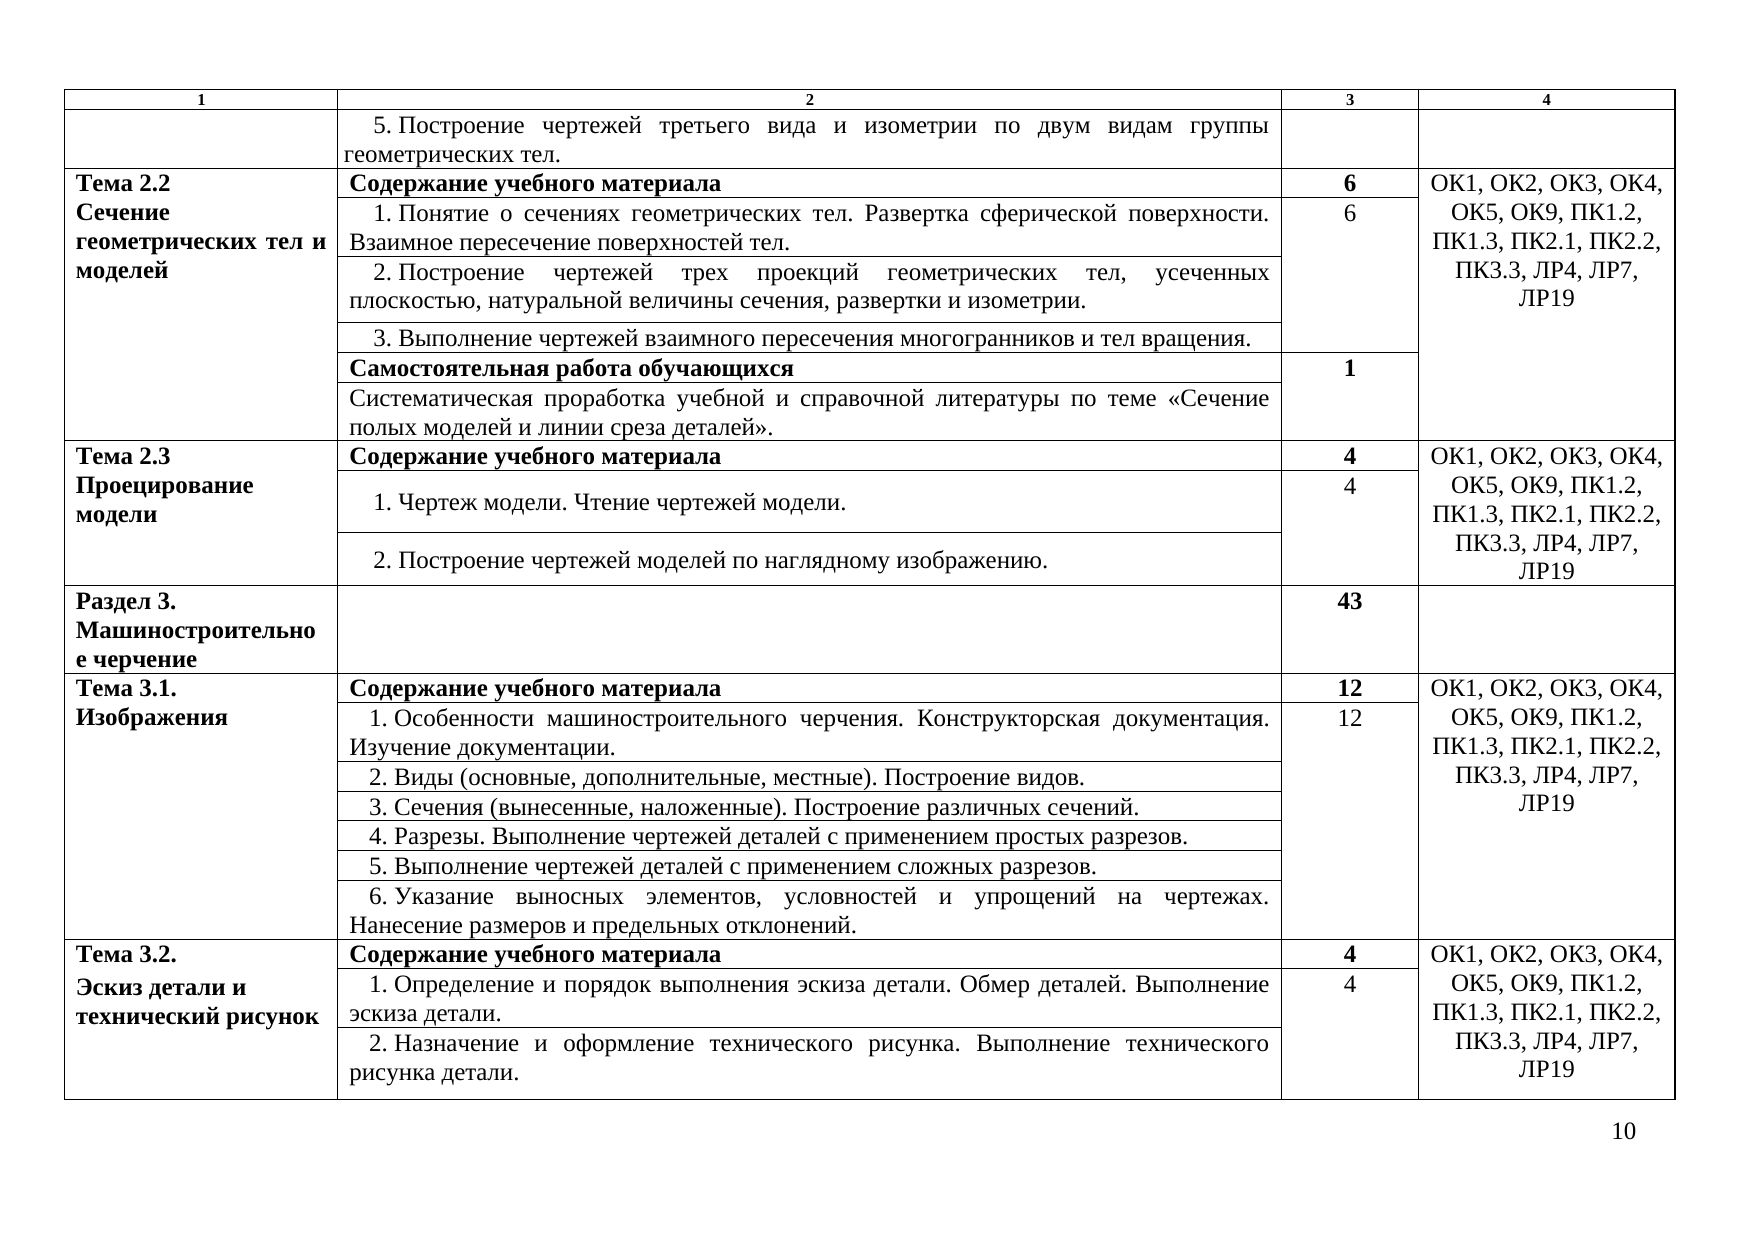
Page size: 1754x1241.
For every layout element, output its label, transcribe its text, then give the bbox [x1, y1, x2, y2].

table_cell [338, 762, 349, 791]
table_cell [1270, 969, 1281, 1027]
table_cell 12 [1282, 674, 1418, 702]
table_cell 4 [1419, 90, 1674, 109]
table_cell 43 [1282, 586, 1418, 672]
table_cell [1419, 110, 1674, 167]
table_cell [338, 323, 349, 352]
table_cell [1419, 940, 1674, 1099]
table_cell Чертеж модели. Чтение чертежей модели. [338, 471, 1281, 532]
table_cell Построение чертежей моделей по наглядному изображению. [338, 533, 1281, 585]
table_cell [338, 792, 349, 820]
table_cell Систематическая проработка учебной и справочной литературы по теме «Сечение полых моделей и линии среза деталей». [338, 383, 1281, 440]
table_cell 4 [1282, 471, 1418, 585]
table_cell 2 [338, 90, 1281, 109]
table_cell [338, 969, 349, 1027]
table_cell 1 [1282, 353, 1418, 440]
table_cell Тема 3.2. Эскиз детали и технический рисунок [65, 940, 337, 1099]
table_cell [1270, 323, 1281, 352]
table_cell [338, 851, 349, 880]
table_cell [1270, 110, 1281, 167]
table_cell 4 [1282, 441, 1418, 470]
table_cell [1419, 169, 1674, 440]
table_cell 12 [1282, 703, 1418, 938]
table_cell Содержание учебного материала [338, 940, 1281, 968]
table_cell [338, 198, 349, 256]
table_cell 6 [1282, 198, 1418, 352]
table_cell Раздел 3. Машиностроительное черчение [65, 586, 337, 672]
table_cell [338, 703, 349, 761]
table_cell Самостоятельная работа обучающихся [338, 353, 1281, 382]
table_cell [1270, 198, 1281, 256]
table_cell [338, 586, 1281, 672]
table_cell 3 [1282, 90, 1418, 109]
table_cell Назначение и оформление технического рисунка. Выполнение технического рисунка детали. [338, 1028, 1281, 1099]
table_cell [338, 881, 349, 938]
table_cell 1 [65, 90, 337, 109]
table_cell Содержание учебного материала [338, 441, 1281, 470]
table_cell Тема 3.1. Изображения [65, 674, 337, 938]
table_cell ОК1, ОК2, ОК3, ОК4, ОК5, ОК9, ПК1.2, ПК1.3, ПК2.1, ПК2.2, ПК3.3, ЛР4, ЛР7, ЛР19 [1419, 441, 1674, 585]
table_cell Содержание учебного материала [338, 674, 1281, 702]
table_cell [1282, 110, 1418, 167]
table_cell 4 [1282, 969, 1418, 1099]
table_cell 6 [1282, 169, 1418, 197]
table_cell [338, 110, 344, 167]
table_cell Построение чертежей трех проекций геометрических тел, усеченных плоскостью, натуральной величины сечения, развертки и изометрии. [338, 257, 1281, 322]
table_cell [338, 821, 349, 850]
table_cell Тема 2.3 Проецирование модели [65, 441, 337, 585]
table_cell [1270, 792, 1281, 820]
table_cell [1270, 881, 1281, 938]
table_cell [65, 110, 337, 167]
table_cell ОК1, ОК2, ОК3, ОК4, ОК5, ОК9, ПК1.2, ПК1.3, ПК2.1, ПК2.2, ПК3.3, ЛР4, ЛР7, ЛР19 [1419, 674, 1674, 938]
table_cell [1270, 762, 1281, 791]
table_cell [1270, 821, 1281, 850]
table_cell [1419, 586, 1674, 672]
table_cell 4 [1282, 940, 1418, 968]
table_cell Содержание учебного материала [338, 169, 1281, 197]
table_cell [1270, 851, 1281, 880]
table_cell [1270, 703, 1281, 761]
table_cell Тема 2.2 Сечение геометрических тел и моделей [65, 169, 337, 440]
